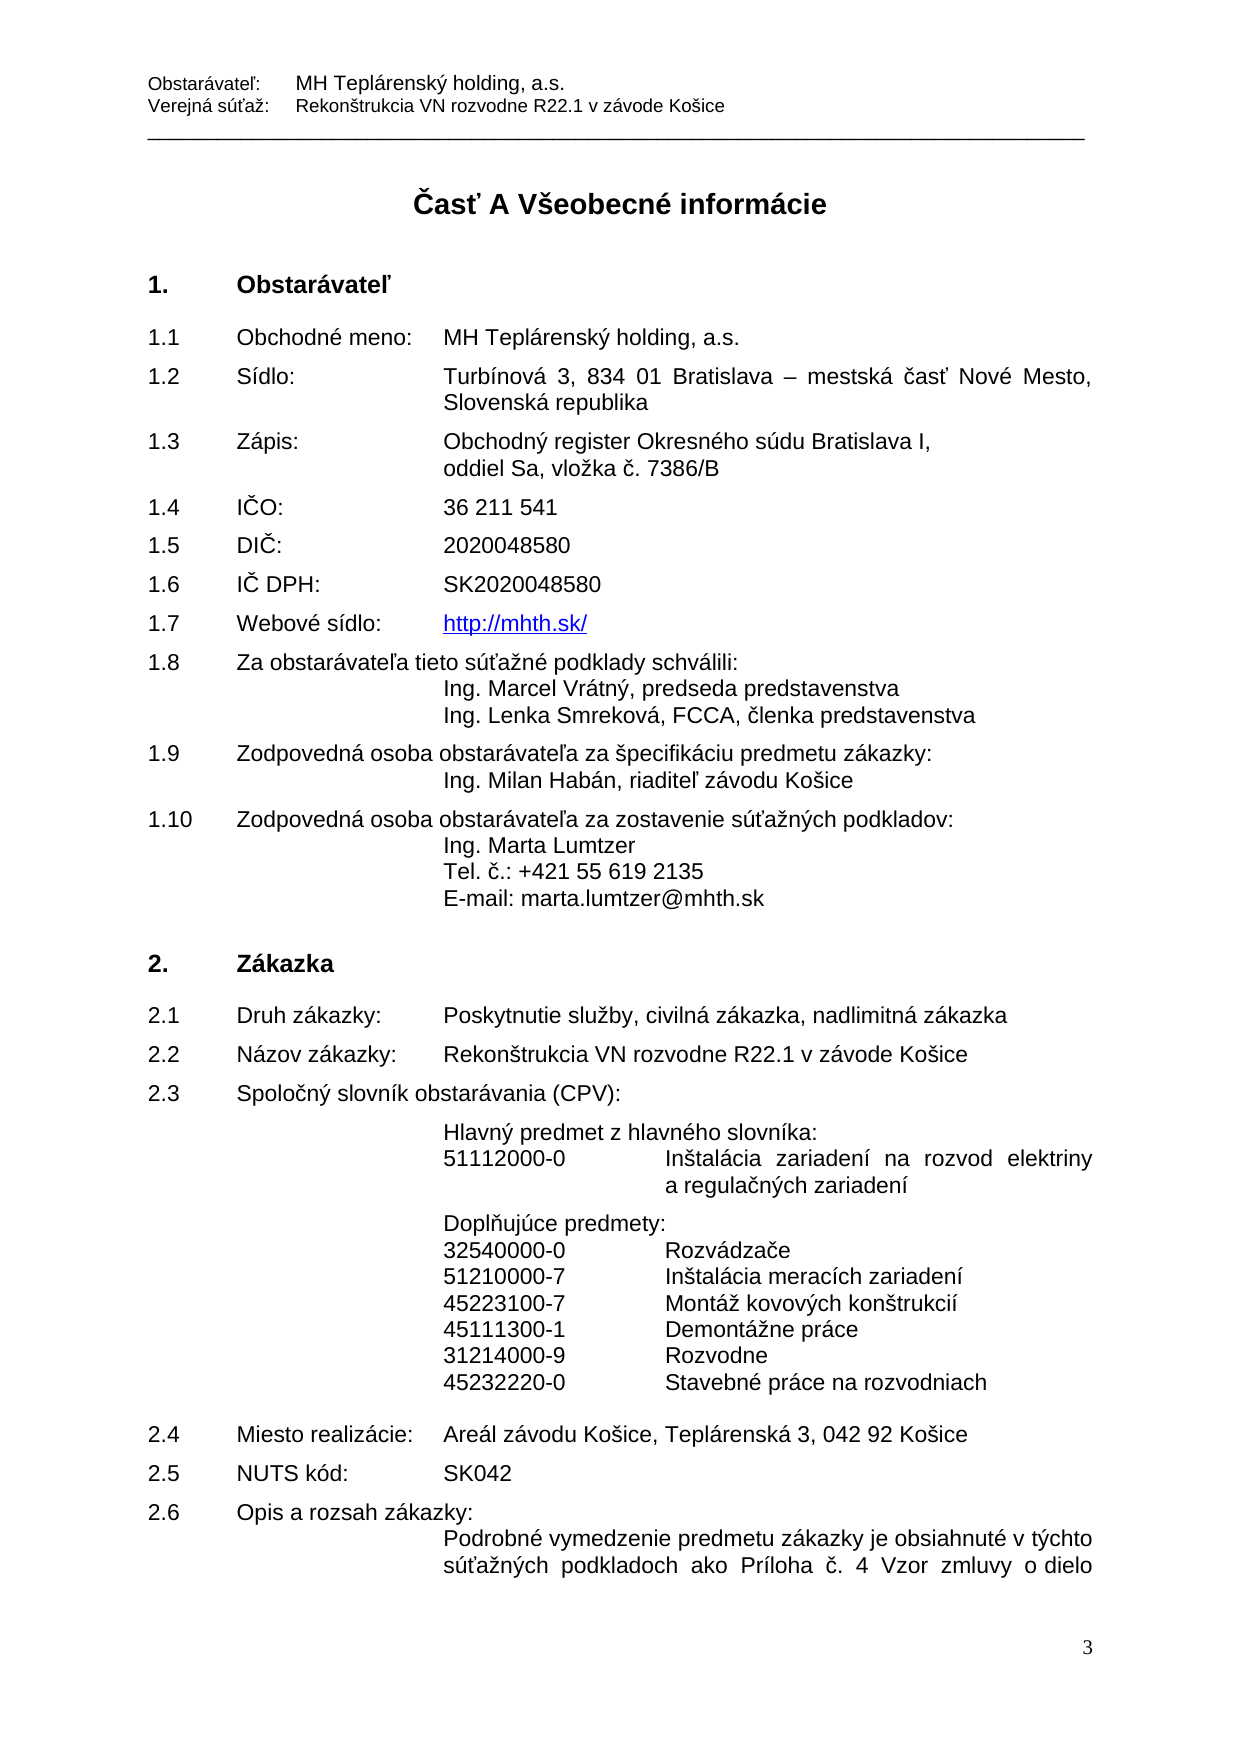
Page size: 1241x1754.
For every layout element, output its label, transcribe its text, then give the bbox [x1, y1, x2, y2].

list NUTS kód: SK042 [148, 1460, 1092, 1486]
list 31214000-9 Rozvodne [443, 1342, 1092, 1368]
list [443, 1525, 1092, 1578]
list Zápis: Obchodný register Okresného súdu Bratislava I, oddiel Sa, vložka č. 7386/B [148, 428, 1092, 481]
list 32540000-0 Rozvádzače [443, 1237, 1092, 1263]
subtitle Obstarávateľ [148, 270, 1092, 299]
list Miesto realizácie: Areál závodu Košice, Teplárenská 3, 042 92 Košice [148, 1421, 1092, 1448]
list Obchodné meno: MH Teplárenský holding, a.s. [148, 324, 1092, 351]
list IČ DPH: SK2020048580 [148, 571, 1092, 597]
list Opis a rozsah zákazky: [148, 1499, 1092, 1525]
list 45111300-1 Demontážne práce [443, 1316, 1092, 1342]
list Hlavný predmet z hlavného slovníka: [443, 1119, 1092, 1145]
list 45223100-7 Montáž kovových konštrukcií [443, 1289, 1092, 1316]
subtitle Zákazka [148, 948, 1092, 977]
list 51112000-0 Inštalácia zariadení na rozvod elektriny a regulačných zariadení [443, 1145, 1092, 1198]
list Zodpovedná osoba obstarávateľa za zostavenie súťažných podkladov: [148, 806, 1092, 832]
list E-mail: marta.lumtzer@mhth.sk [443, 885, 1092, 911]
list 51210000-7 Inštalácia meracích zariadení [443, 1263, 1092, 1289]
list Doplňujúce predmety: [443, 1210, 1092, 1237]
list 45232220-0 Stavebné práce na rozvodniach [443, 1368, 1092, 1395]
list Ing. Marcel Vrátný, predseda predstavenstva [443, 675, 1092, 702]
list Druh zákazky: Poskytnutie služby, civilná zákazka, nadlimitná zákazka [148, 1002, 1092, 1029]
list Ing. Lenka Smreková, FCCA, členka predstavenstva [443, 702, 1092, 728]
list Ing. Marta Lumtzer [443, 832, 1092, 858]
list Názov zákazky: Rekonštrukcia VN rozvodne R22.1 v závode Košice [148, 1041, 1092, 1067]
list Sídlo: Turbínová 3, 834 01 Bratislava – mestská časť Nové Mesto, Slovenská republika [148, 363, 1092, 416]
subtitle Časť Všeobecné informácie [148, 187, 1092, 220]
list Spoločný slovník obstarávania (CPV): [148, 1080, 1092, 1106]
list Za obstarávateľa tieto súťažné podklady schválili: [148, 649, 1092, 675]
list Webové sídlo: http://mhth.sk/ [148, 610, 1092, 636]
list Ing. Milan Habán, riaditeľ závodu Košice [443, 767, 1092, 793]
list IČO: 36 211 541 [148, 493, 1092, 520]
list DIČ: 2020048580 [148, 532, 1092, 559]
list Zodpovedná osoba obstarávateľa za špecifikáciu predmetu zákazky: [148, 740, 1092, 767]
list Tel. č.: +421 55 619 2135 [443, 858, 1092, 885]
